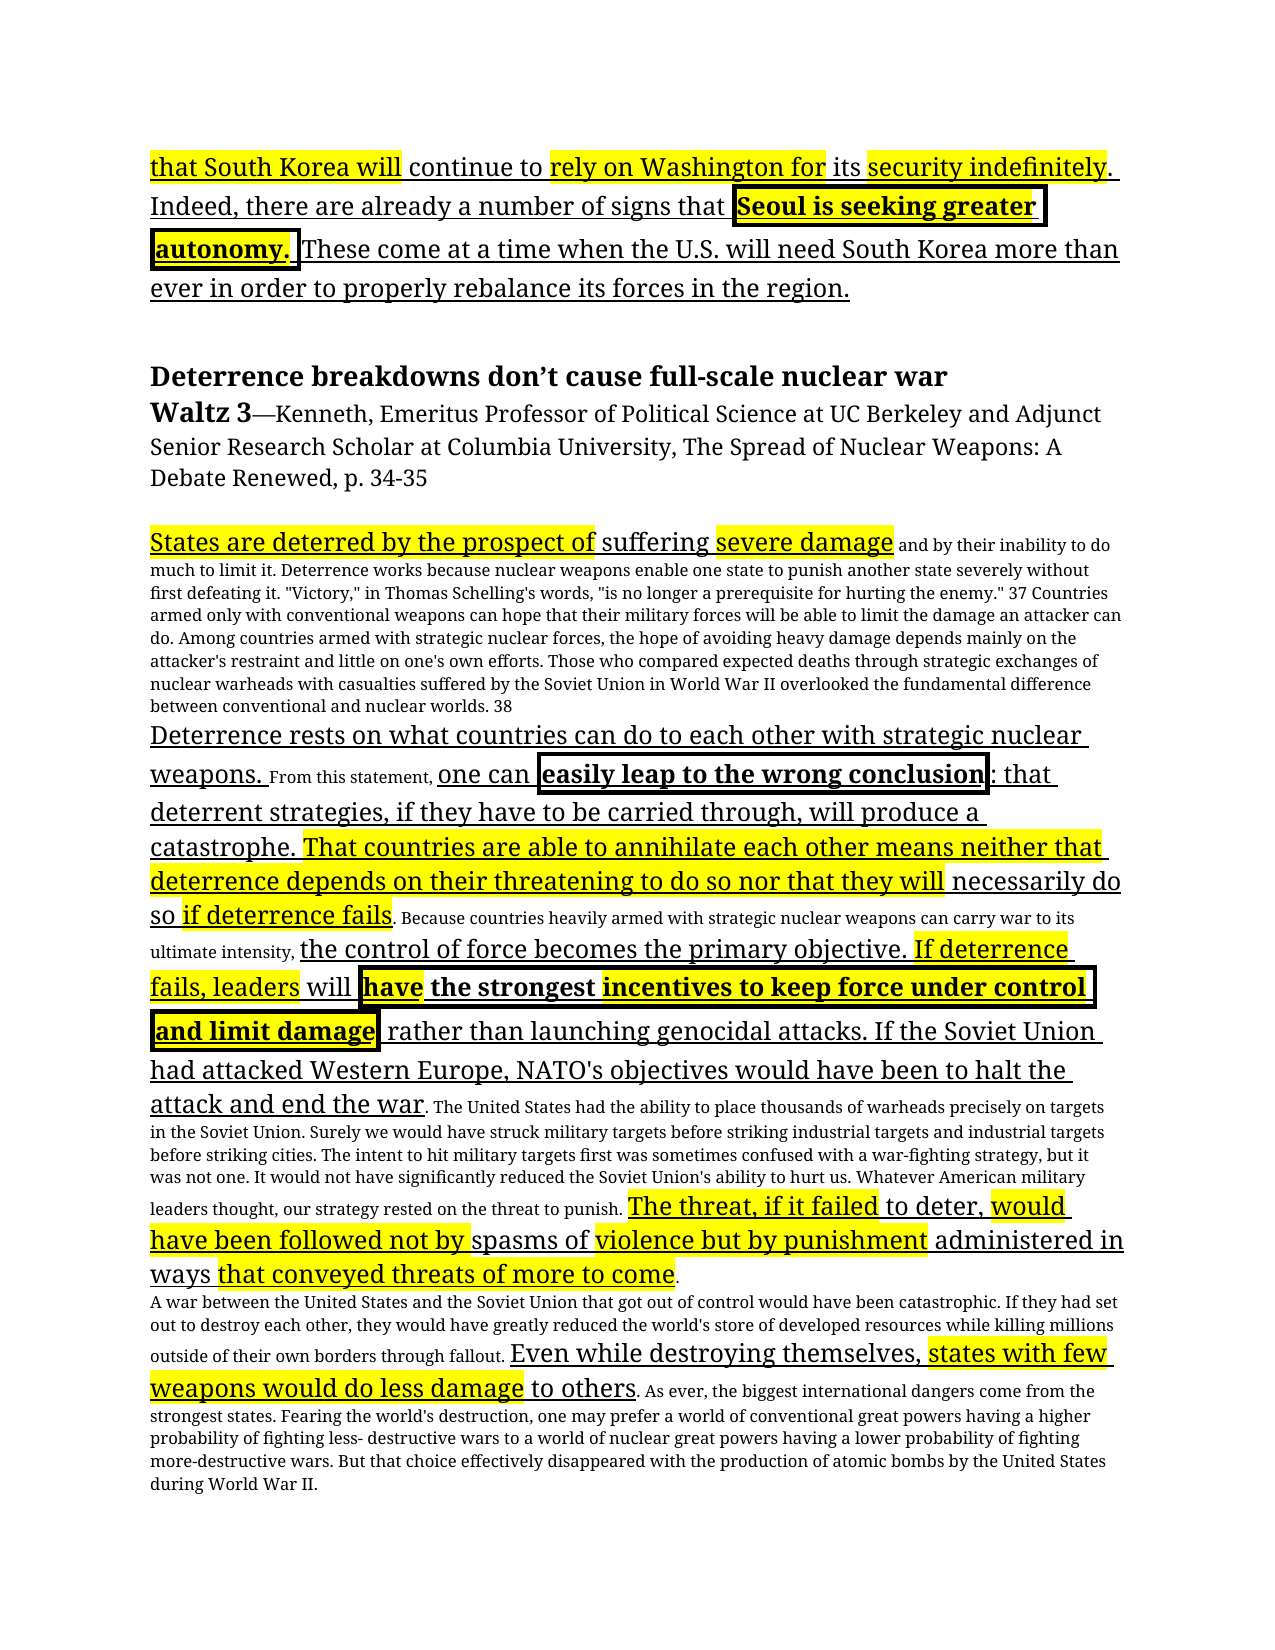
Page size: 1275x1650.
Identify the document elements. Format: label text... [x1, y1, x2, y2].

text Deterrence rests on what countries can do to each other with strategic nuclear weapons. From this statement, one can easily leap to the wrong conclusion: that deterrent strategies, if they have to be carried through, will produce a catastrophe. That countries are able to annihilate each other means neither that deterrence depends on their threatening to do so nor that they will necessarily do so if deterrence fails. Because countries heavily armed with strategic nuclear weapons can carry war to its ultimate intensity, the control of force becomes the primary objective. If deterrence fails, leaders will have the strongest incentives to keep force under control and limit damage rather than launching genocidal attacks. If the Soviet Union had attacked Western Europe, NATO's objectives would have been to halt the attack and end the war. The United States had the ability to place thousands of warheads precisely on targets in the Soviet Union. Surely we would have struck military targets before striking industrial targets and industrial targets before striking cities. The intent to hit military targets first was sometimes confused with a war-fighting strategy, but it was not one. It would not have significantly reduced the Soviet Union's ability to hurt us. Whatever American military leaders thought, our strategy rested on the threat to punish. The threat, if it failed to deter, would have been followed not by spasms of violence but by punishment administered in ways that conveyed threats of more to come. [150, 718, 1125, 1291]
text States are deterred by the prospect of suffering severe damage and by their inability to do much to limit it. Deterrence works because nuclear weapons enable one state to punish another state severely without first defeating it. "Victory," in Thomas Schelling's words, "is no longer a prerequisite for hurting the enemy." 37 Countries armed only with conventional weapons can hope that their military forces will be able to limit the damage an attacker can do. Among countries armed with strategic nuclear forces, the hope of avoiding heavy damage depends mainly on the attacker's restraint and little on one's own efforts. Those who compared expected deaths through strategic exchanges of nuclear warheads with casualties suffered by the Soviet Union in World War II overlooked the fundamental difference between conventional and nuclear worlds. 38 [150, 524, 1125, 718]
subtitle Deterrence breakdowns don’t cause full-scale nuclear war [150, 357, 1125, 394]
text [150, 150, 1125, 305]
text Waltz 3—Kenneth, Emeritus Professor of Political Science at UC Berkeley and Adjunct Senior Research Scholar at Columbia University, The Spread of Nuclear Weapons: A Debate Renewed, p. 34-35 [150, 394, 1125, 493]
text A war between the United States and the Soviet Union that got out of control would have been catastrophic. If they had set out to destroy each other, they would have greatly reduced the world's store of developed resources while killing millions outside of their own borders through fallout. Even while destroying themselves, states with few weapons would do less damage to others. As ever, the biggest international dangers come from the strongest states. Fearing the world's destruction, one may prefer a world of conventional great powers having a higher probability of fighting less- destructive wars to a world of nuclear great powers having a lower probability of fighting more-destructive wars. But that choice effectively disappeared with the production of atomic bombs by the United States during World War II. [150, 1291, 1125, 1495]
